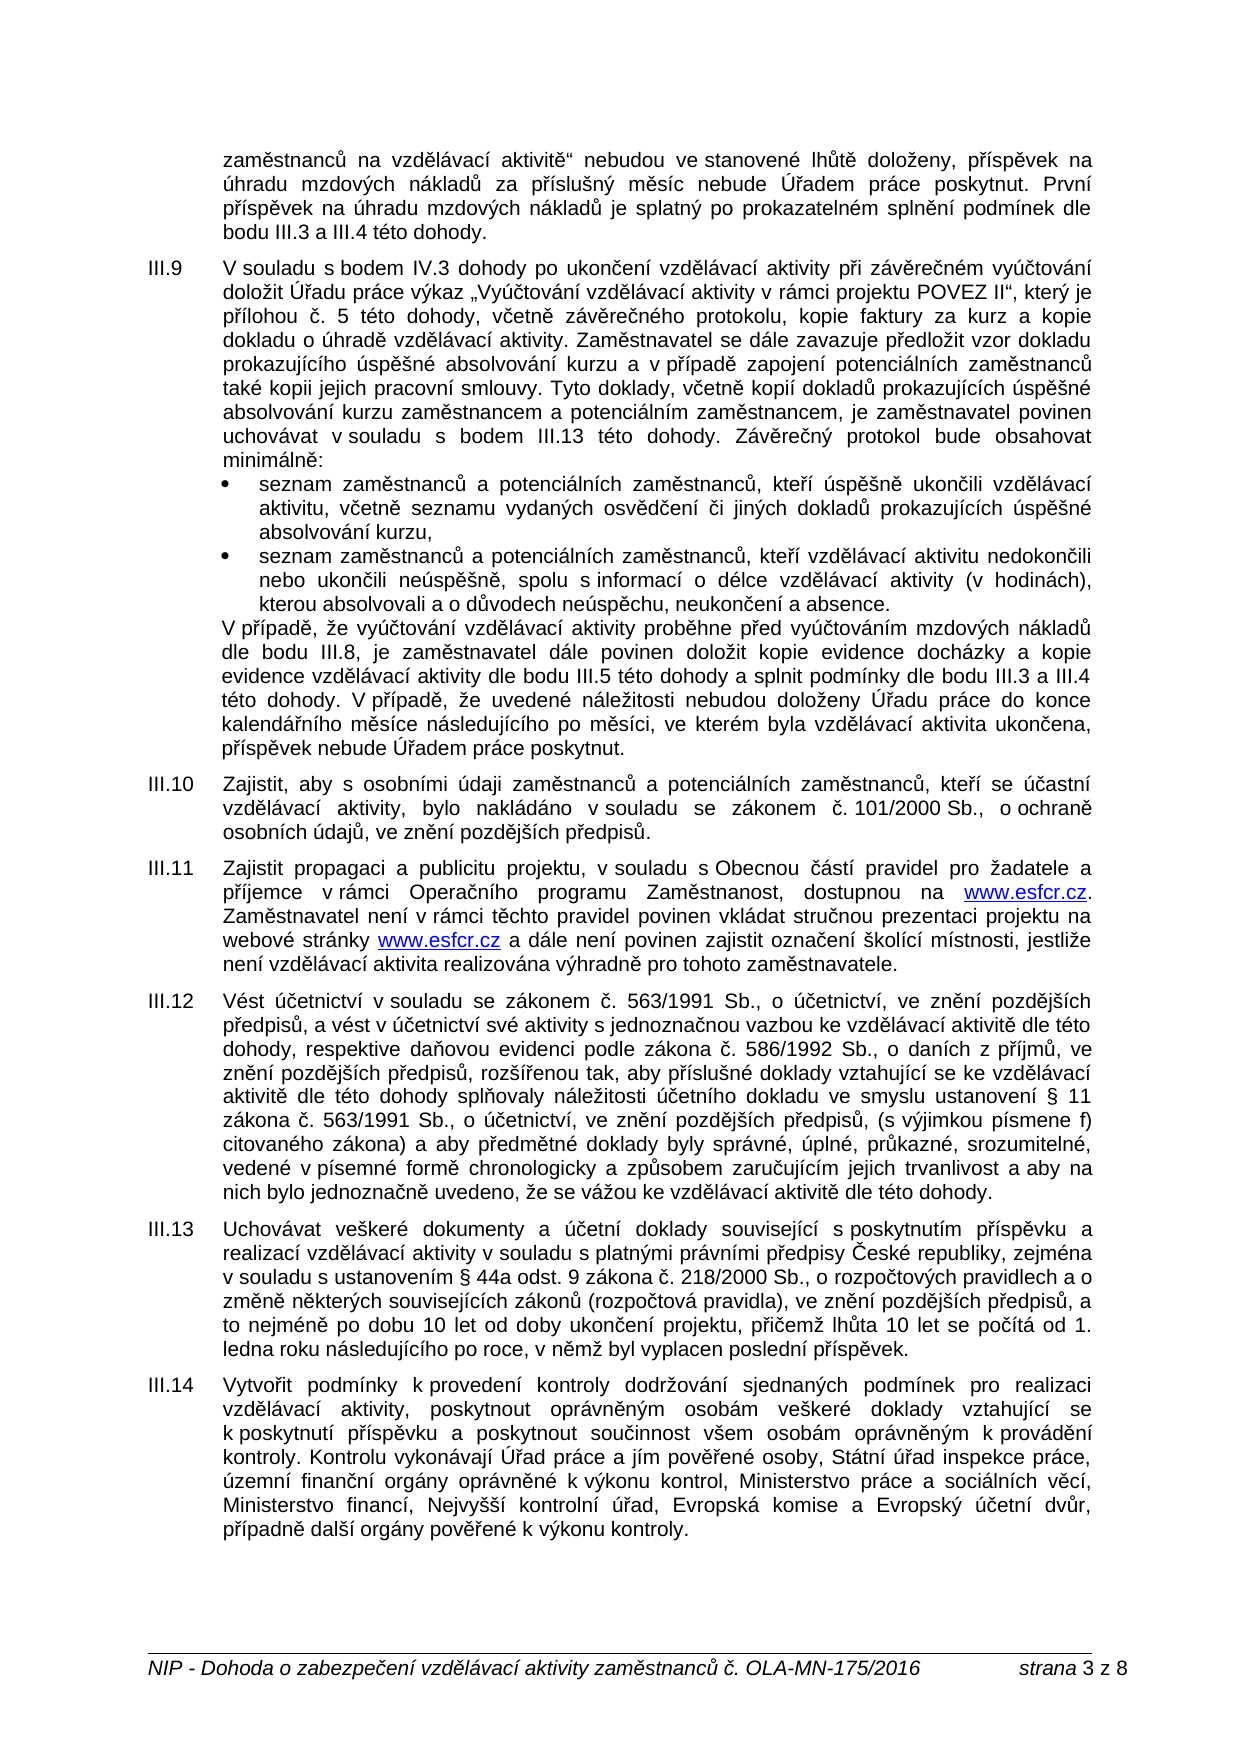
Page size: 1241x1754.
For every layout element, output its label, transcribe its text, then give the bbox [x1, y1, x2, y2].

list seznam zaměstnanců a potenciálních zaměstnanců, kteří úspěšně ukončili vzdělávací aktivitu, včetně seznamu vydaných osvědčení či jiných dokladů prokazujících úspěšné absolvování kurzu, [221, 472, 1092, 544]
list Uchovávat veškeré dokumenty a účetní doklady související s poskytnutím příspěvku a realizací vzdělávací aktivity v souladu s platnými právními předpisy České republiky, zejména v souladu s ustanovením § 44a odst. 9 zákona č. 218/2000 Sb., o rozpočtových pravidlech a o změně některých souvisejících zákonů (rozpočtová pravidla), ve znění pozdějších předpisů, a to nejméně po dobu 10 let od doby ukončení projektu, přičemž lhůta 10 let se počítá od 1. ledna roku následujícího po roce, v němž byl vyplacen poslední příspěvek. [148, 1217, 1092, 1360]
list Vytvořit podmínky k provedení kontroly dodržování sjednaných podmínek pro realizaci vzdělávací aktivity, poskytnout oprávněným osobám veškeré doklady vztahující se k poskytnutí příspěvku a poskytnout součinnost všem osobám oprávněným k provádění kontroly. Kontrolu vykonávají Úřad práce a jím pověřené osoby, Státní úřad inspekce práce, územní finanční orgány oprávněné k výkonu kontrol, Ministerstvo práce a sociálních věcí, Ministerstvo financí, Nejvyšší kontrolní úřad, Evropská komise a Evropský účetní dvůr, případně další orgány pověřené k výkonu kontroly. [148, 1373, 1092, 1541]
list Zajistit, aby s osobními údaji zaměstnanců a potenciálních zaměstnanců, kteří se účastní vzdělávací aktivity, bylo nakládáno v souladu se zákonem č. 101/2000 Sb., o ochraně osobních údajů, ve znění pozdějších předpisů. [148, 772, 1092, 844]
text V případě, že vyúčtování vzdělávací aktivity proběhne před vyúčtováním mzdových nákladů dle bodu III.8, je zaměstnavatel dále povinen doložit kopie evidence docházky a kopie evidence vzdělávací aktivity dle bodu III.5 této dohody a splnit podmínky dle bodu III.3 a III.4 této dohody. V případě, že uvedené náležitosti nebudou doloženy Úřadu práce do konce kalendářního měsíce následujícího po měsíci, ve kterém byla vzdělávací aktivita ukončena, příspěvek nebude Úřadem práce poskytnut. [221, 616, 1092, 759]
list Vést účetnictví v souladu se zákonem č. 563/1991 Sb., o účetnictví, ve znění pozdějších předpisů, a vést v účetnictví své aktivity s jednoznačnou vazbou ke vzdělávací aktivitě dle této dohody, respektive daňovou evidenci podle zákona č. 586/1992 Sb., o daních z příjmů, ve znění pozdějších předpisů, rozšířenou tak, aby příslušné doklady vztahující se ke vzdělávací aktivitě dle této dohody splňovaly náležitosti účetního dokladu ve smyslu ustanovení § 11 zákona č. 563/1991 Sb., o účetnictví, ve znění pozdějších předpisů, (s výjimkou písmene f) citovaného zákona) a aby předmětné doklady byly správné, úplné, průkazné, srozumitelné, vedené v písemné formě chronologicky a způsobem zaručujícím jejich trvanlivost a aby na nich bylo jednoznačně uvedeno, že se vážou ke vzdělávací aktivitě dle této dohody. [148, 988, 1092, 1204]
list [148, 148, 1092, 243]
list V souladu s bodem IV.3 dohody po ukončení vzdělávací aktivity při závěrečném vyúčtování doložit Úřadu práce výkaz „Vyúčtování vzdělávací aktivity v rámci projektu POVEZ II“, který je přílohou č. 5 této dohody, včetně závěrečného protokolu, kopie faktury za kurz a kopie dokladu o úhradě vzdělávací aktivity. Zaměstnavatel se dále zavazuje předložit vzor dokladu prokazujícího úspěšné absolvování kurzu a v případě zapojení potenciálních zaměstnanců také kopii jejich pracovní smlouvy. Tyto doklady, včetně kopií dokladů prokazujících úspěšné absolvování kurzu zaměstnancem a potenciálním zaměstnancem, je zaměstnavatel povinen uchovávat v souladu s bodem III.13 této dohody. Závěrečný protokol bude obsahovat minimálně: [148, 256, 1092, 472]
list seznam zaměstnanců a potenciálních zaměstnanců, kteří vzdělávací aktivitu nedokončili nebo ukončili neúspěšně, spolu s informací o délce vzdělávací aktivity (v hodinách), kterou absolvovali a o důvodech neúspěchu, neukončení a absence. [221, 544, 1092, 616]
list Zajistit propagaci a publicitu projektu, v souladu s Obecnou částí pravidel pro žadatele a příjemce v rámci Operačního programu Zaměstnanost, dostupnou na www.esfcr.cz. Zaměstnavatel není v rámci těchto pravidel povinen vkládat stručnou prezentaci projektu na webové stránky www.esfcr.cz a dále není povinen zajistit označení školící místnosti, jestliže není vzdělávací aktivita realizována výhradně pro tohoto zaměstnavatele. [148, 856, 1092, 976]
